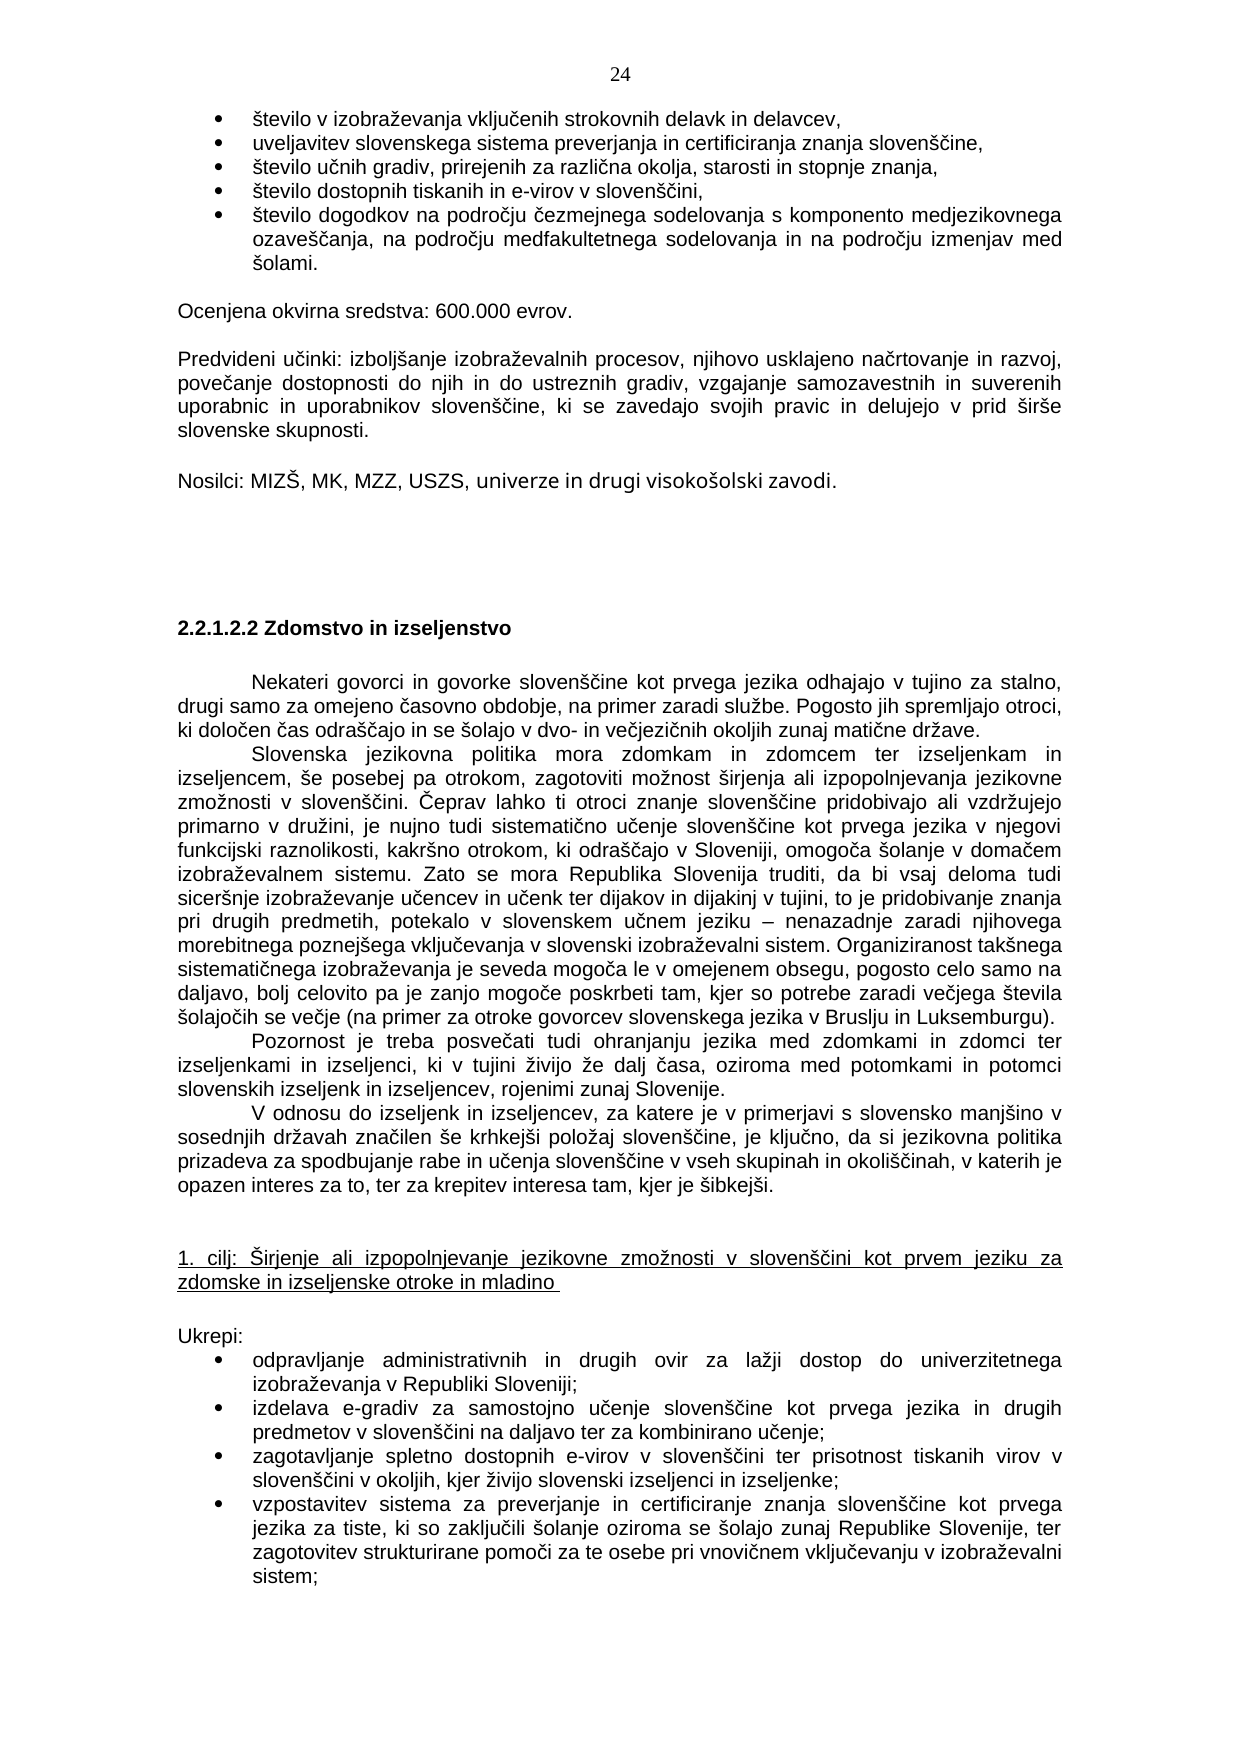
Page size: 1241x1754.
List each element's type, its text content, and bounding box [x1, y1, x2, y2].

text Nekateri govorci in govorke slovenščine kot prvega jezika odhajajo v tujino za stalno, drugi samo za omejeno časovno obdobje, na primer zaradi službe. Pogosto jih spremljajo otroci, ki določen čas odraščajo in se šolajo v dvo- in večjezičnih okoljih zunaj matične države. [177, 670, 1063, 742]
list število v izobraževanja vključenih strokovnih delavk in delavcev, [215, 106, 1063, 130]
text Pozornost je treba posvečati tudi ohranjanju jezika med zdomkami in zdomci ter izseljenkami in izseljenci, ki v tujini živijo že dalj časa, oziroma med potomkami in potomci slovenskih izseljenk in izseljencev, rojenimi zunaj Slovenije. [177, 1029, 1063, 1101]
text 1. cilj: Širjenje ali izpopolnjevanje jezikovne zmožnosti v slovenščini kot prvem jeziku za zdomske in izseljenske otroke in mladino [177, 1268, 1063, 1294]
list odpravljanje administrativnih in drugih ovir za lažji dostop do univerzitetnega izobraževanja v Republiki Sloveniji; [215, 1348, 1063, 1396]
text V odnosu do izseljenk in izseljencev, za katere je v primerjavi s slovensko manjšino v sosednjih državah značilen še krhkejši položaj slovenščine, je ključno, da si jezikovna politika prizadeva za spodbujanje rabe in učenja slovenščine v vseh skupinah in okoliščinah, v katerih je opazen interes za to, ter za krepitev interesa tam, kjer je šibkejši. [177, 1101, 1063, 1197]
text 1. cilj: Širjenje ali izpopolnjevanje jezikovne zmožnosti v slovenščini kot prvem jeziku za zdomske in izseljenske otroke in mladino [177, 1246, 1063, 1267]
text Nosilci: MIZŠ, MK, MZZ, USZS, univerze in drugi visokošolski zavodi. [177, 466, 1063, 495]
text Slovenska jezikovna politika mora zdomkam in zdomcem ter izseljenkam in izseljencem, še posebej pa otrokom, zagotoviti možnost širjenja ali izpopolnjevanja jezikovne zmožnosti v slovenščini. Čeprav lahko ti otroci znanje slovenščine pridobivajo ali vzdržujejo primarno v družini, je nujno tudi sistematično učenje slovenščine kot prvega jezika v njegovi funkcijski raznolikosti, kakršno otrokom, ki odraščajo v Sloveniji, omogoča šolanje v domačem izobraževalnem sistemu. Zato se mora Republika Slovenija truditi, da bi vsaj deloma tudi siceršnje izobraževanje učencev in učenk ter dijakov in dijakinj v tujini, to je pridobivanje znanja pri drugih predmetih, potekalo v slovenskem učnem jeziku – nenazadnje zaradi njihovega morebitnega poznejšega vključevanja v slovenski izobraževalni sistem. Organiziranost takšnega sistematičnega izobraževanja je seveda mogoča le v omejenem obsegu, pogosto celo samo na daljavo, bolj celovito pa je zanjo mogoče poskrbeti tam, kjer so potrebe zaradi večjega števila šolajočih se večje (na primer za otroke govorcev slovenskega jezika v Bruslju in Luksemburgu). [177, 742, 1063, 1029]
text Ukrepi: [177, 1324, 1063, 1348]
list izdelava e-gradiv za samostojno učenje slovenščine kot prvega jezika in drugih predmetov v slovenščini na daljavo ter za kombinirano učenje; [215, 1396, 1063, 1444]
text Predvideni učinki: izboljšanje izobraževalnih procesov, njihovo usklajeno načrtovanje in razvoj, povečanje dostopnosti do njih in do ustreznih gradiv, vzgajanje samozavestnih in suverenih uporabnic in uporabnikov slovenščine, ki se zavedajo svojih pravic in delujejo v prid širše slovenske skupnosti. [177, 346, 1063, 442]
list število dostopnih tiskanih in e-virov v slovenščini, [215, 178, 1063, 203]
list zagotavljanje spletno dostopnih e-virov v slovenščini ter prisotnost tiskanih virov v slovenščini v okoljih, kjer živijo slovenski izseljenci in izseljenke; [215, 1444, 1063, 1492]
text Ocenjena okvirna sredstva: 600.000 evrov. [177, 298, 1063, 322]
list število dogodkov na področju čezmejnega sodelovanja s komponento medjezikovnega ozaveščanja, na področju medfakultetnega sodelovanja in na področju izmenjav med šolami. [215, 203, 1063, 274]
list uveljavitev slovenskega sistema preverjanja in certificiranja znanja slovenščine, [215, 130, 1063, 154]
text 2.2.1.2.2 Zdomstvo in izseljenstvo [177, 616, 1063, 639]
list število učnih gradiv, prirejenih za različna okolja, starosti in stopnje znanja, [215, 154, 1063, 178]
list vzpostavitev sistema za preverjanje in certificiranje znanja slovenščine kot prvega jezika za tiste, ki so zaključili šolanje oziroma se šolajo zunaj Republike Slovenije, ter zagotovitev strukturirane pomoči za te osebe pri vnovičnem vključevanju v izobraževalni sistem; [215, 1492, 1063, 1588]
